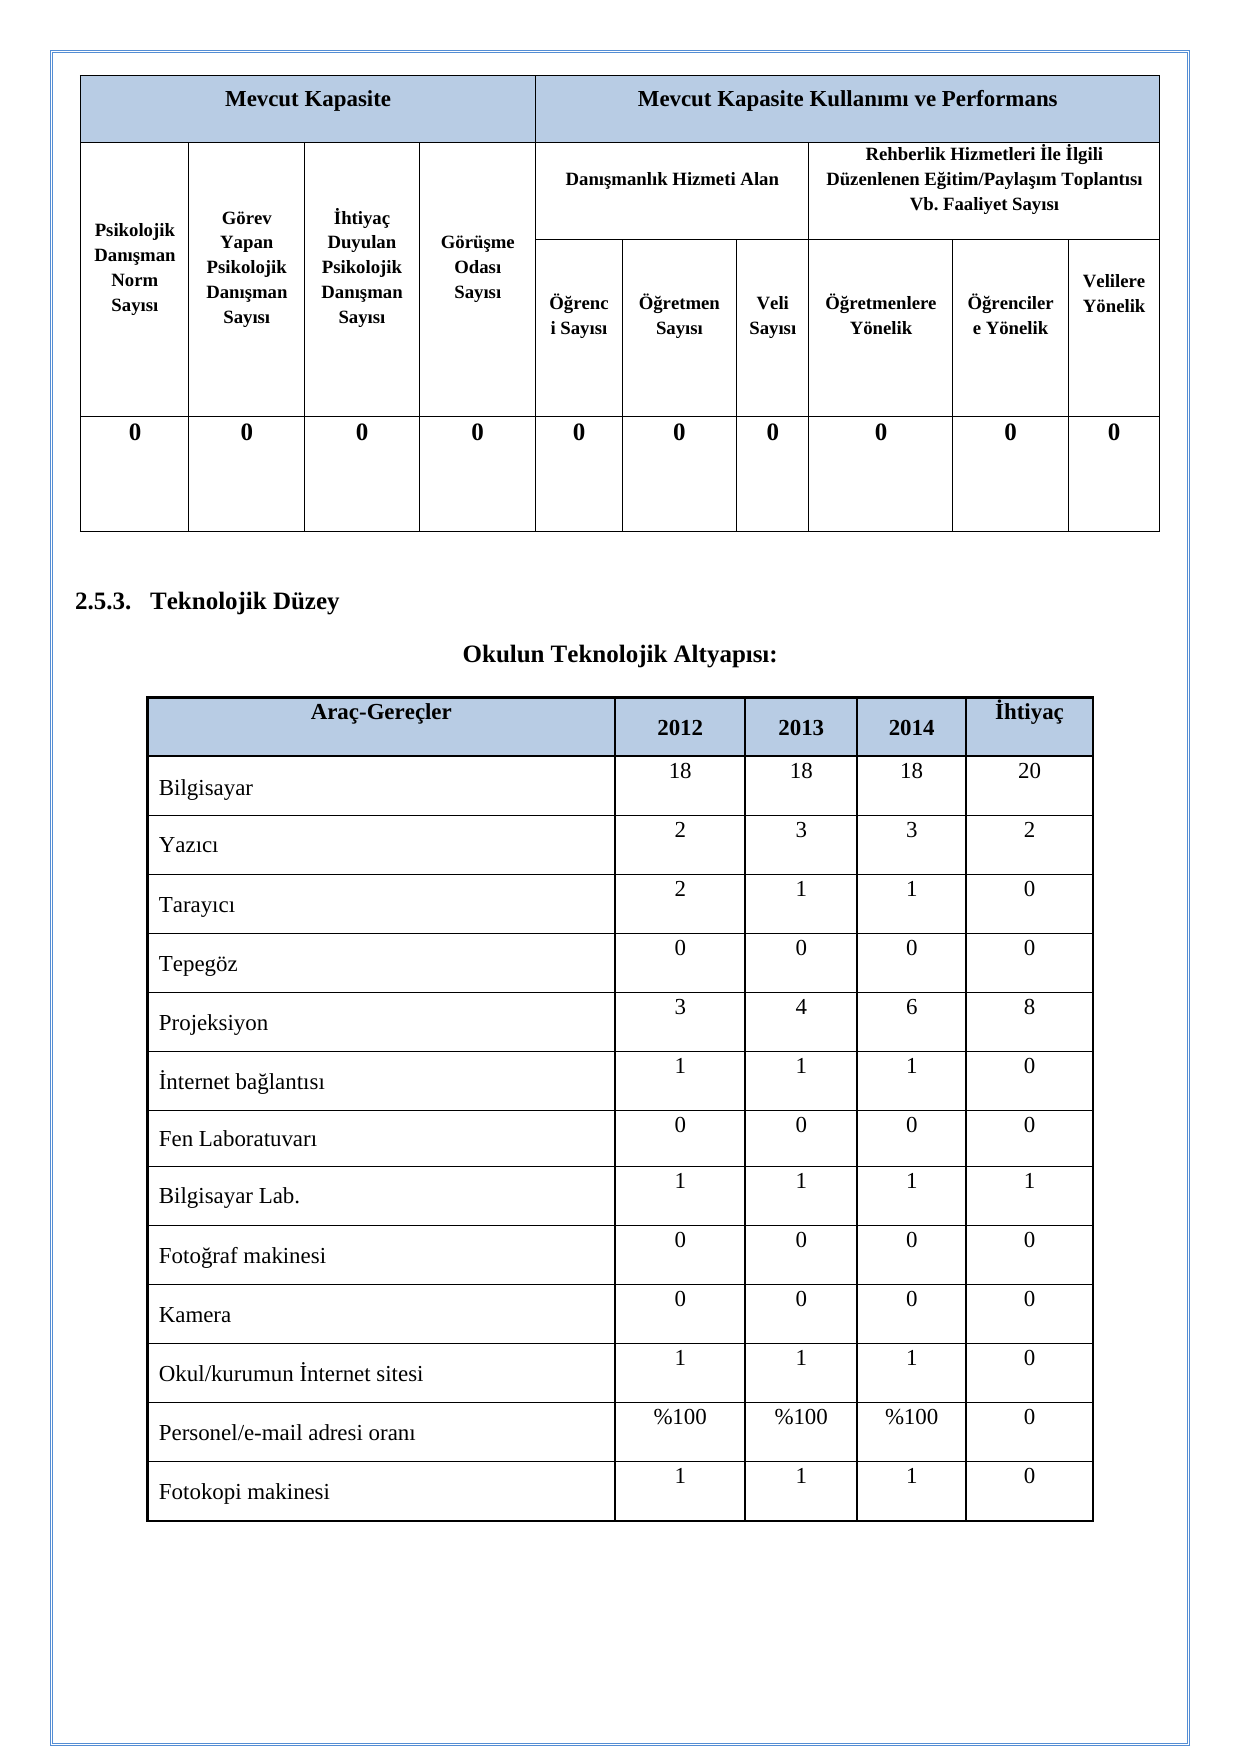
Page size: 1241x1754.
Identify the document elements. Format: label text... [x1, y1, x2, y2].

table_cell 0 [967, 1226, 1092, 1284]
table_cell 0 [746, 1226, 856, 1284]
table_cell 0 [967, 1462, 1092, 1520]
table_cell 0 [858, 934, 965, 992]
table_cell 18 [746, 757, 856, 814]
table_cell İnternet bağlantısı [149, 1052, 614, 1110]
table_cell Bilgisayar Lab. [149, 1167, 614, 1224]
table_cell 18 [858, 757, 965, 814]
table_cell Fotokopi makinesi [149, 1462, 614, 1520]
table_cell 0 [420, 417, 535, 531]
table_cell Fotoğraf makinesi [149, 1226, 614, 1284]
table_cell %100 [858, 1403, 965, 1461]
table_cell 1 [616, 1167, 744, 1224]
table_cell Görüşme Odası Sayısı [420, 143, 535, 416]
table_cell 0 [1069, 417, 1159, 531]
table_cell 0 [746, 934, 856, 992]
table_cell 1 [616, 1344, 744, 1402]
table_cell 2 [616, 816, 744, 873]
table_cell İhtiyaç Duyulan Psikolojik Danışman Sayısı [305, 143, 419, 416]
table_cell 0 [189, 417, 304, 531]
table_cell 0 [305, 417, 419, 531]
table_cell 1 [858, 1344, 965, 1402]
table_cell 3 [858, 816, 965, 873]
table_cell 1 [746, 1462, 856, 1520]
table_cell Fen Laboratuvarı [149, 1111, 614, 1166]
table_cell 18 [616, 757, 744, 814]
table_cell %100 [746, 1403, 856, 1461]
table_cell 1 [967, 1167, 1092, 1224]
table_cell 0 [953, 417, 1068, 531]
table_cell 0 [809, 417, 952, 531]
table_header 2012 [616, 699, 744, 755]
table_cell 0 [616, 1285, 744, 1343]
table_cell 0 [616, 1226, 744, 1284]
table_cell 6 [858, 993, 965, 1051]
table_cell Bilgisayar [149, 757, 614, 814]
table_cell Personel/e-mail adresi oranı [149, 1403, 614, 1461]
table_cell 20 [967, 757, 1092, 814]
table_cell 1 [746, 875, 856, 933]
table_cell 0 [967, 1344, 1092, 1402]
table_cell 0 [967, 1111, 1092, 1166]
table_cell 1 [746, 1167, 856, 1224]
table_cell Öğrenci Sayısı [536, 240, 622, 416]
table_header 2013 [746, 699, 856, 755]
table_cell Öğretmenlere Yönelik [809, 240, 952, 416]
table_cell 1 [616, 1462, 744, 1520]
table_header Mevcut Kapasite Kullanımı ve Performans [536, 76, 1159, 142]
table_cell 3 [746, 816, 856, 873]
table_cell 1 [616, 1052, 744, 1110]
table_header Araç-Gereçler [149, 699, 614, 755]
table_cell 0 [858, 1226, 965, 1284]
table_cell 1 [746, 1344, 856, 1402]
table_cell 1 [746, 1052, 856, 1110]
table_cell 0 [967, 1052, 1092, 1110]
table_cell 0 [967, 934, 1092, 992]
table_cell 0 [746, 1285, 856, 1343]
table_cell 0 [858, 1111, 965, 1166]
table_cell Okul/kurumun İnternet sitesi [149, 1344, 614, 1402]
table_cell 4 [746, 993, 856, 1051]
table_cell Görev Yapan Psikolojik Danışman Sayısı [189, 143, 304, 416]
table_cell 0 [536, 417, 622, 531]
table_cell Öğretmen Sayısı [623, 240, 736, 416]
table_cell Psikolojik Danışman Norm Sayısı [81, 143, 188, 416]
table_cell Velilere Yönelik [1069, 240, 1159, 416]
table_cell 0 [616, 1111, 744, 1166]
table_cell Öğrencilere Yönelik [953, 240, 1068, 416]
table_cell 3 [616, 993, 744, 1051]
table_cell 1 [858, 875, 965, 933]
table_cell 2 [967, 816, 1092, 873]
table_cell Projeksiyon [149, 993, 614, 1051]
list Teknolojik Düzey [75, 586, 1165, 614]
table_cell 0 [616, 934, 744, 992]
table_cell 0 [967, 1403, 1092, 1461]
table_cell 1 [858, 1167, 965, 1224]
text Okulun Teknolojik Altyapısı: [75, 639, 1165, 668]
table_cell Danışmanlık Hizmeti Alan [536, 143, 808, 239]
table_header Mevcut Kapasite [81, 76, 535, 142]
table_cell 1 [858, 1462, 965, 1520]
table_cell 0 [746, 1111, 856, 1166]
table_header 2014 [858, 699, 965, 755]
table_cell 1 [858, 1052, 965, 1110]
table_cell 0 [623, 417, 736, 531]
table_cell 0 [967, 1285, 1092, 1343]
table_cell Rehberlik Hizmetleri İle İlgili Düzenlenen Eğitim/Paylaşım Toplantısı Vb. Faaliyet Sayısı [809, 143, 1159, 239]
table_cell Kamera [149, 1285, 614, 1343]
table_cell 2 [616, 875, 744, 933]
table_header İhtiyaç [967, 699, 1092, 755]
table_cell 0 [967, 875, 1092, 933]
table_cell 0 [81, 417, 188, 531]
table_cell Tarayıcı [149, 875, 614, 933]
table_cell %100 [616, 1403, 744, 1461]
table_cell Yazıcı [149, 816, 614, 873]
table_cell 8 [967, 993, 1092, 1051]
table_cell 0 [737, 417, 808, 531]
table_cell 0 [858, 1285, 965, 1343]
table_cell Veli Sayısı [737, 240, 808, 416]
table_cell Tepegöz [149, 934, 614, 992]
